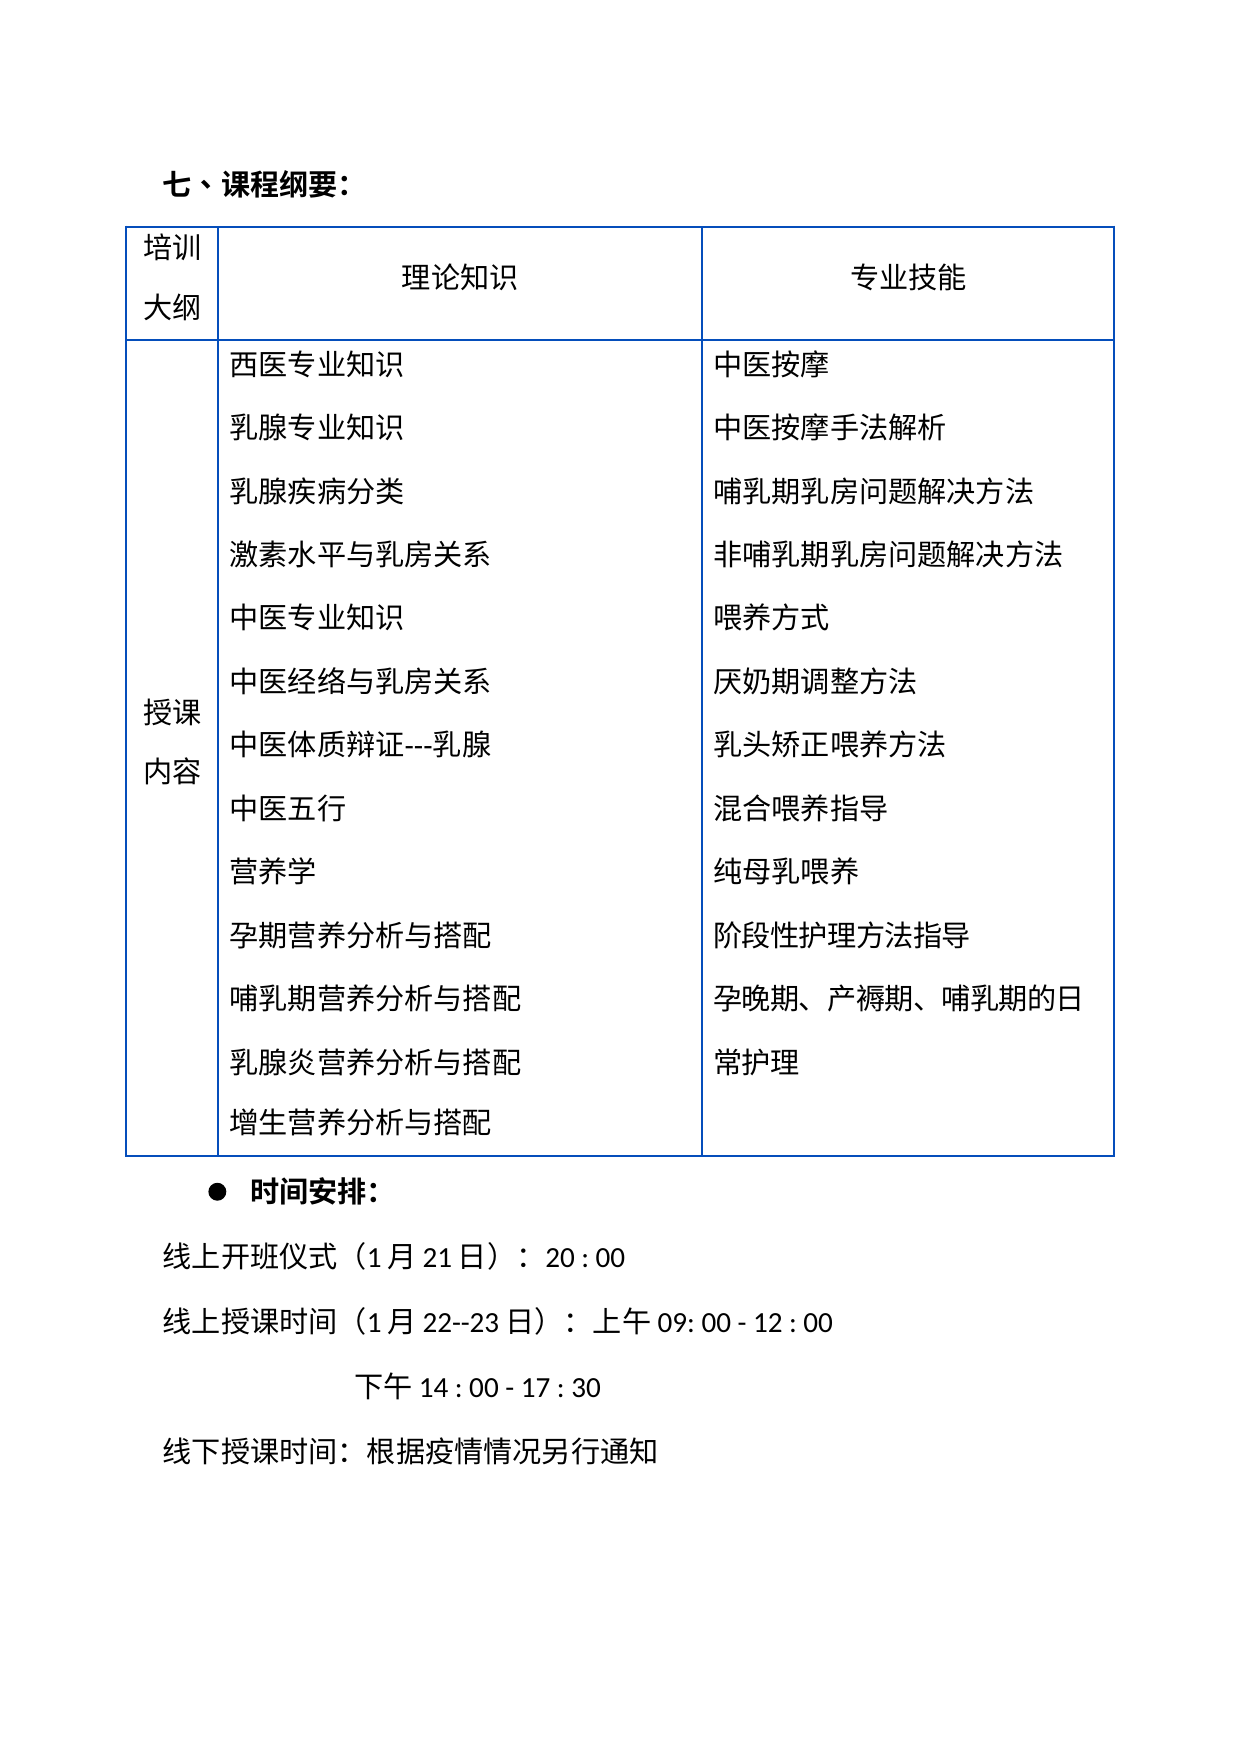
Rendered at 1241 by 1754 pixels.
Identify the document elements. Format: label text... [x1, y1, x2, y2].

table_header 培训大纲 [127, 228, 217, 339]
table_header 专业技能 [703, 228, 1113, 339]
table_cell 西医专业知识 乳腺专业知识 乳腺疾病分类 激素水平与乳房关系 中医专业知识 中医经络与乳房关系 中医体质辩证---乳腺 中医五行 营养学 孕期营养分析与搭配 哺乳期营养分析与搭配 乳腺炎营养分析与搭配 增生营养分析与搭配 [219, 341, 701, 1155]
table_header 理论知识 [219, 228, 701, 339]
table_cell 中医按摩 中医按摩手法解析 哺乳期乳房问题解决方法 非哺乳期乳房问题解决方法 喂养方式 厌奶期调整方法 乳头矫正喂养方法 混合喂养指导 纯母乳喂养 阶段性护理方法指导 孕晚期、产褥期、哺乳期的日常护理 [703, 341, 1113, 1155]
text 下午 14 : 00 - 17 : 30 [162, 1352, 1078, 1417]
list 时间安排： [206, 1157, 1078, 1222]
text 线上开班仪式（1月21日）：20 : 00 [162, 1222, 1078, 1287]
table_cell 授课内容 [127, 341, 217, 1155]
text 线下授课时间：根据疫情情况另行通知 [162, 1417, 1078, 1482]
text 七、课程纲要： [162, 162, 1078, 204]
text 线上授课时间（1月22--23日）：上午 09: 00 - 12 : 00 [162, 1287, 1078, 1352]
